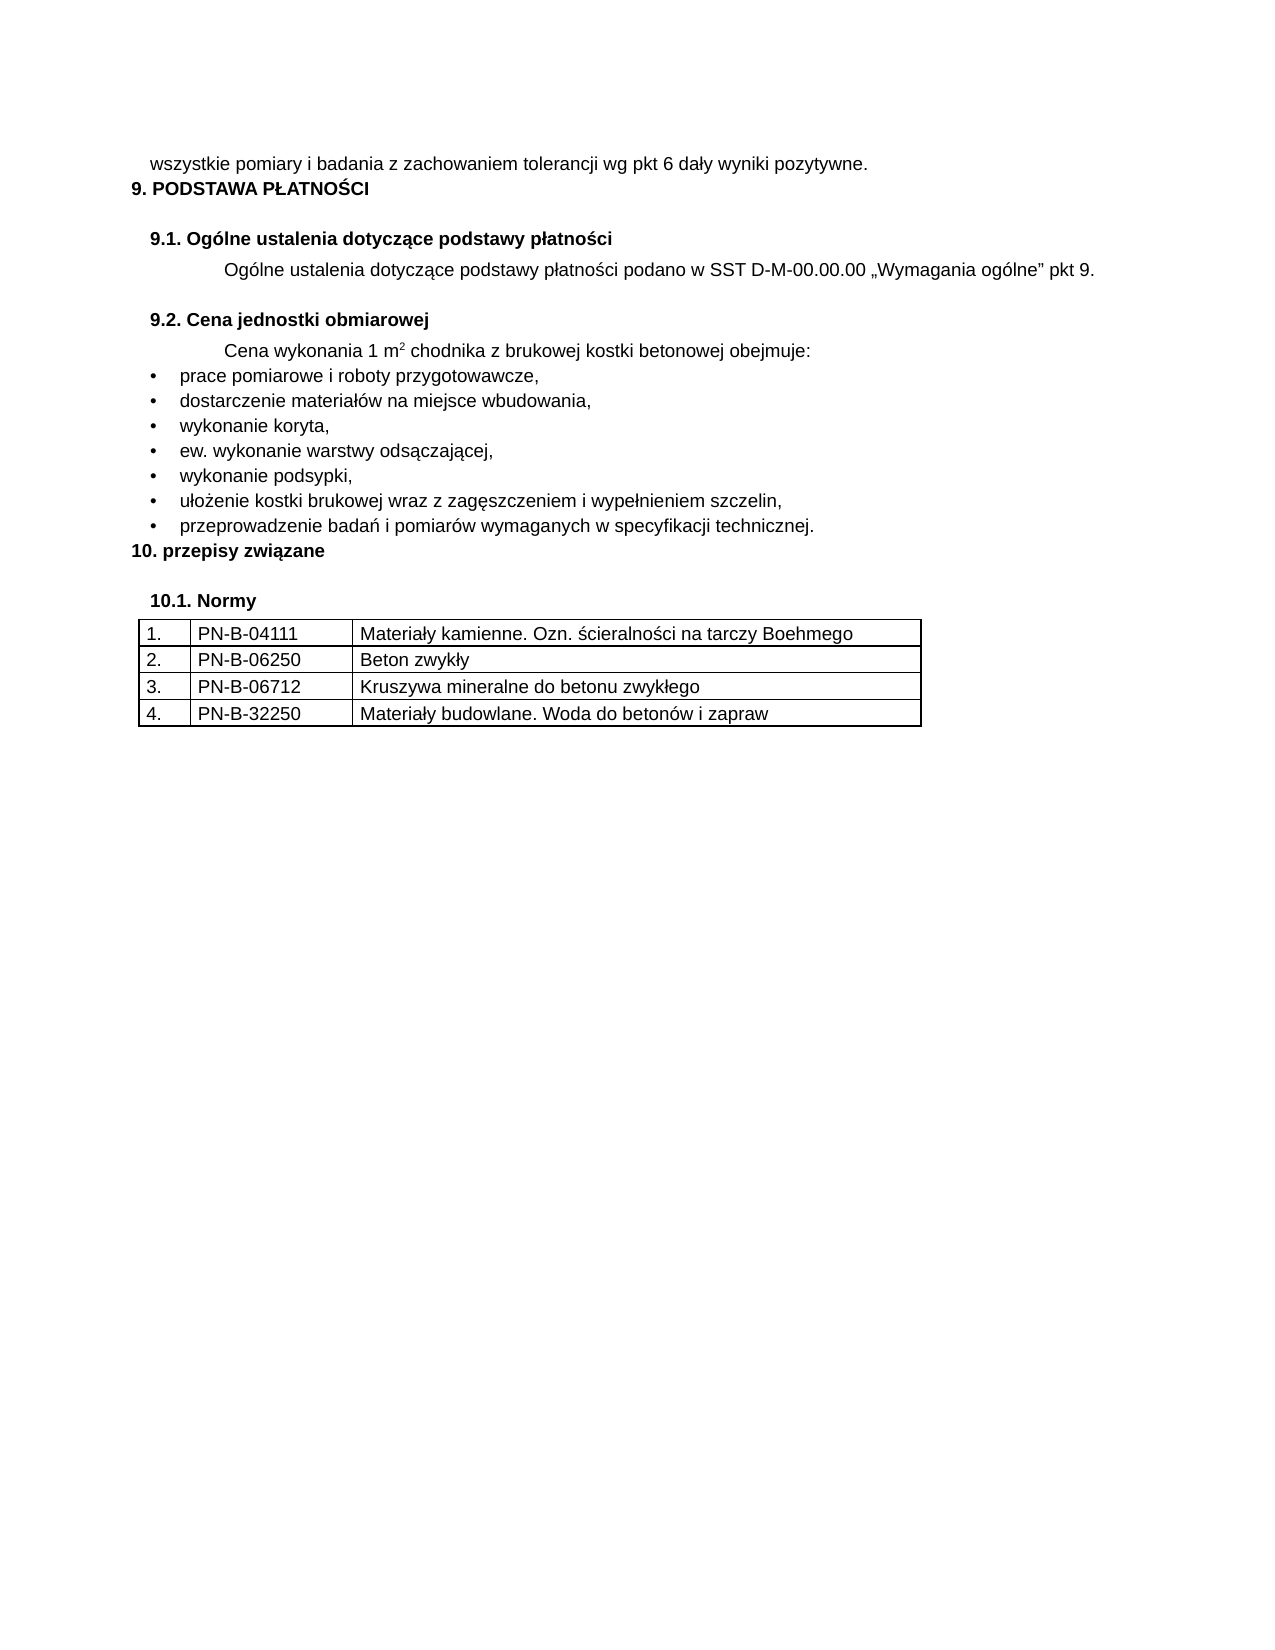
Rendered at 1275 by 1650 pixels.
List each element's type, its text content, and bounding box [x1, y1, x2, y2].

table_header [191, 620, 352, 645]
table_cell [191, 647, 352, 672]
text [150, 150, 1125, 175]
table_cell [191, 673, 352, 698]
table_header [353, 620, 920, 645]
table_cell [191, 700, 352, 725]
list ew. wykonanie warstwy odsączającej, [150, 437, 1125, 462]
text Ogólne ustalenia dotyczące podstawy płatności podano w SST D-M-00.00.00 „Wymagania ogólne” pkt 9. [150, 256, 1125, 281]
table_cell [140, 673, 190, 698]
text 9.2. Cena jednostki obmiarowej [150, 306, 1125, 331]
text 10. przepisy związane [131, 537, 1157, 562]
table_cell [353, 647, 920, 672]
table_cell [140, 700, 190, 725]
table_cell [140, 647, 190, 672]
list prace pomiarowe i roboty przygotowawcze, [150, 362, 1125, 387]
list dostarczenie materiałów na miejsce wbudowania, [150, 387, 1125, 412]
list ułożenie kostki brukowej wraz z zagęszczeniem i wypełnieniem szczelin, [150, 487, 1125, 512]
list przeprowadzenie badań i pomiarów wymaganych w specyfikacji technicznej. [150, 512, 1125, 537]
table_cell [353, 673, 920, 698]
list wykonanie koryta, [150, 412, 1125, 437]
text 9.1. Ogólne ustalenia dotyczące podstawy płatności [150, 225, 1125, 250]
text Cena wykonania 1 m2 chodnika z brukowej kostki betonowej obejmuje: [150, 337, 1125, 362]
text 10.1. Normy [150, 587, 1125, 612]
list wykonanie podsypki, [150, 462, 1125, 487]
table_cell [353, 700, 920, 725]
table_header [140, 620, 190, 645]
text 9. PODSTAWA PŁATNOŚCI [131, 175, 1157, 200]
